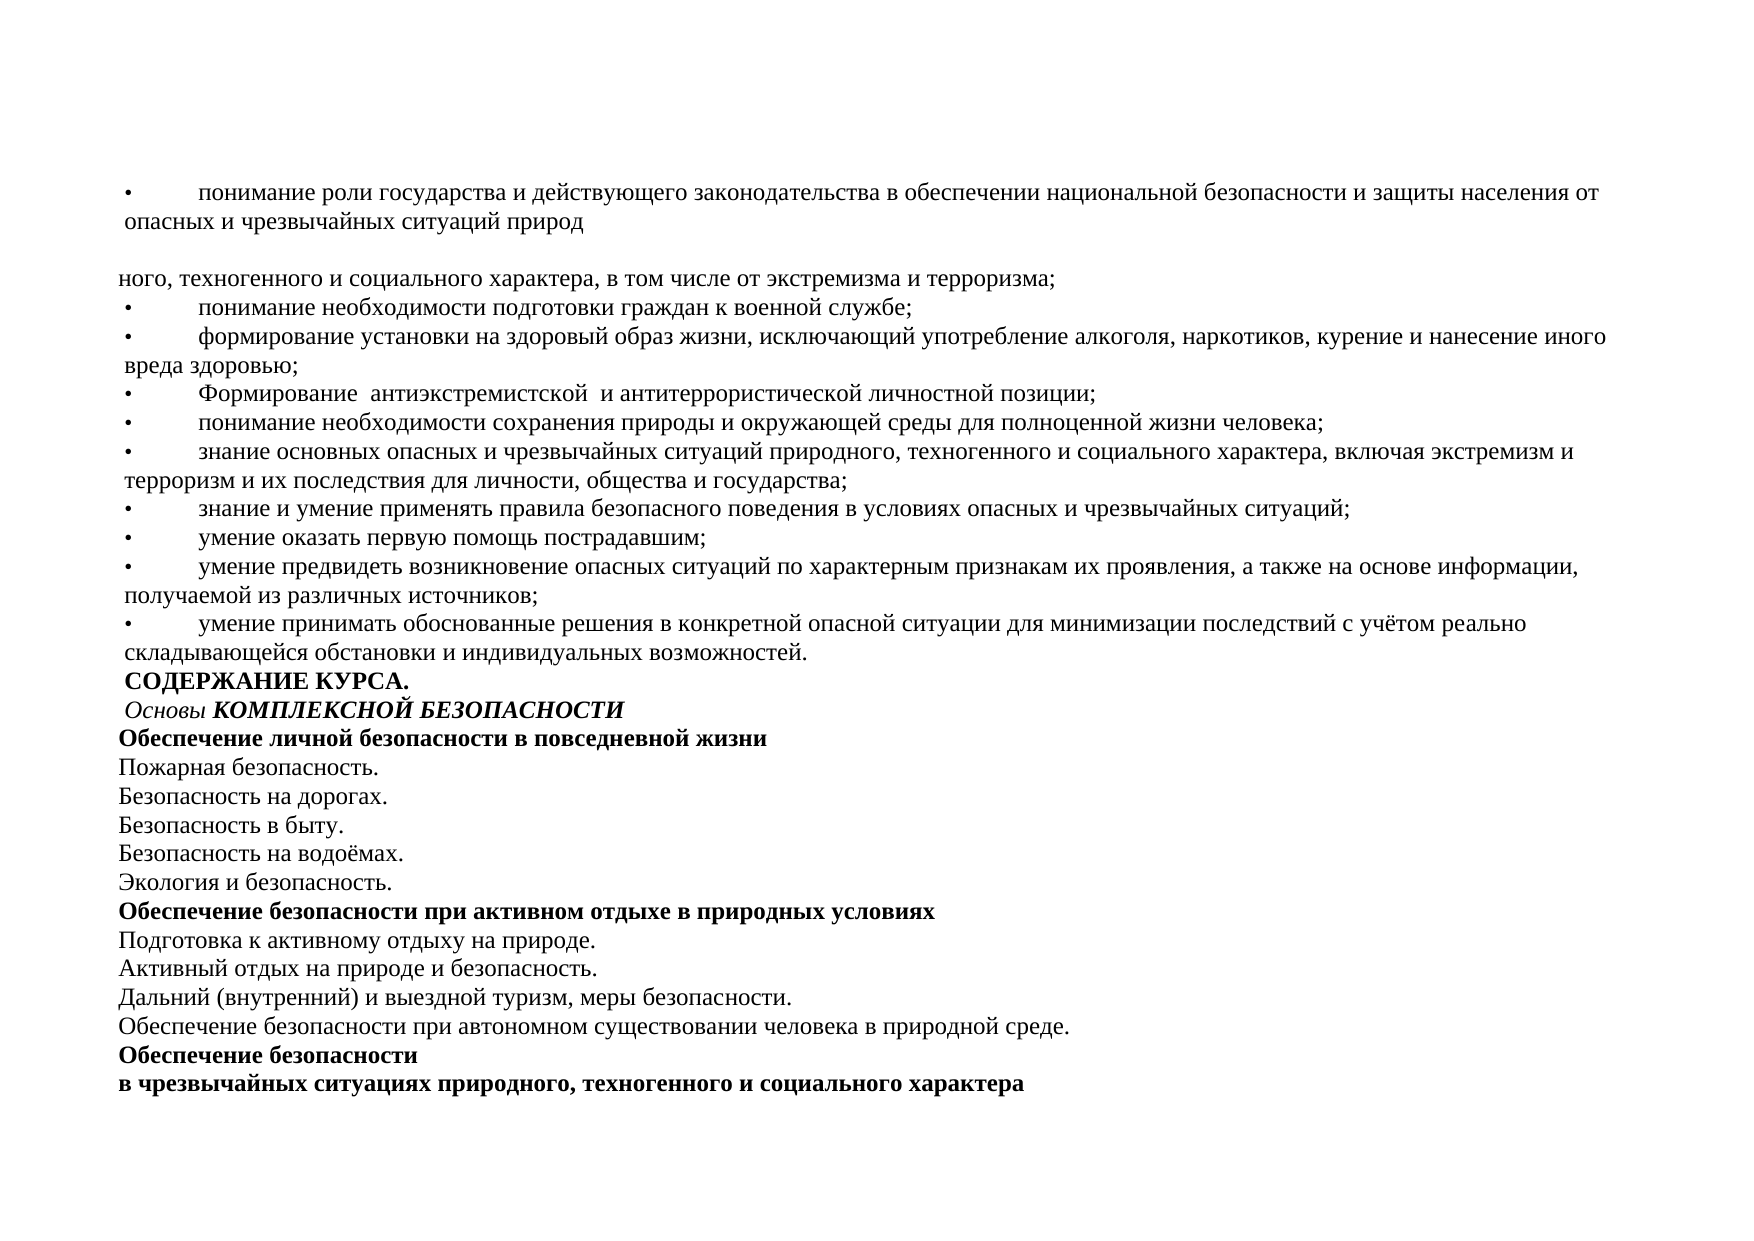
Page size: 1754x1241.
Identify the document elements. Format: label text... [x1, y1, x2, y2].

list понимание необходимости подготовки граждан к военной службе; [124, 292, 1636, 321]
text Безопасность на дорогах. [118, 781, 1624, 810]
list знание основных опасных и чрезвычайных ситуаций природного, техногенного и социального характера, включая экстремизм и терроризм и их последствия для личности, общества и государства; [124, 436, 1636, 493]
list формирование установки на здоровый образ жизни, исключающий употребление алкоголя, наркотиков, курение и нанесение иного вреда здоровью; [124, 321, 1636, 378]
list понимание роли государства и действующего законодательства в обеспечении национальной безопасности и защиты населения от опасных и чрезвычайных ситуаций природ [124, 177, 1636, 235]
text Пожарная безопасность. [118, 752, 1624, 781]
text ного, техногенного и социального характера, в том числе от экстремизма и терроризма; [118, 263, 1636, 292]
text Обеспечение безопасности при активном отдыхе в природных условиях [118, 896, 1636, 925]
text Основы КОМПЛЕКСНОЙ БЕЗОПАСНОСТИ [124, 695, 1636, 723]
list умение принимать обоснованные решения в конкретной опасной ситуации для минимизации последствий с учётом реально складывающейся обстановки и индивидуальных возможностей. [124, 608, 1636, 666]
text Подготовка к активному отдыху на природе. [118, 925, 1624, 953]
text Активный отдых на природе и безопасность. [118, 953, 1624, 982]
list знание и умение применять правила безопасного поведения в условиях опасных и чрезвычайных ситуаций; [124, 493, 1636, 522]
text Обеспечение безопасности [118, 1040, 1624, 1068]
text Экология и безопасность. [118, 867, 1624, 896]
text Безопасность на водоёмах. [118, 838, 1624, 867]
text Обеспечение личной безопасности в повседневной жизни [118, 723, 1636, 752]
text Дальний (внутренний) и выездной туризм, меры безопасности. [118, 982, 1636, 1011]
list Формирование антиэкстремистской и антитеррористической личностной позиции; [124, 378, 1636, 407]
list понимание необходимости сохранения природы и окружающей среды для полноценной жизни человека; [124, 407, 1636, 436]
text Обеспечение безопасности при автономном существовании человека в природной среде. [118, 1011, 1636, 1040]
list умение оказать первую помощь пострадавшим; [124, 522, 1624, 551]
list умение предвидеть возникновение опасных ситуаций по характерным признакам их проявления, а также на основе информации, получаемой из различных источников; [124, 551, 1636, 608]
text Безопасность в быту. [118, 810, 1624, 838]
text СОДЕРЖАНИЕ КУРСА. [124, 666, 1636, 695]
text в чрезвычайных ситуациях природного, техногенного и социального характера [118, 1068, 1636, 1097]
